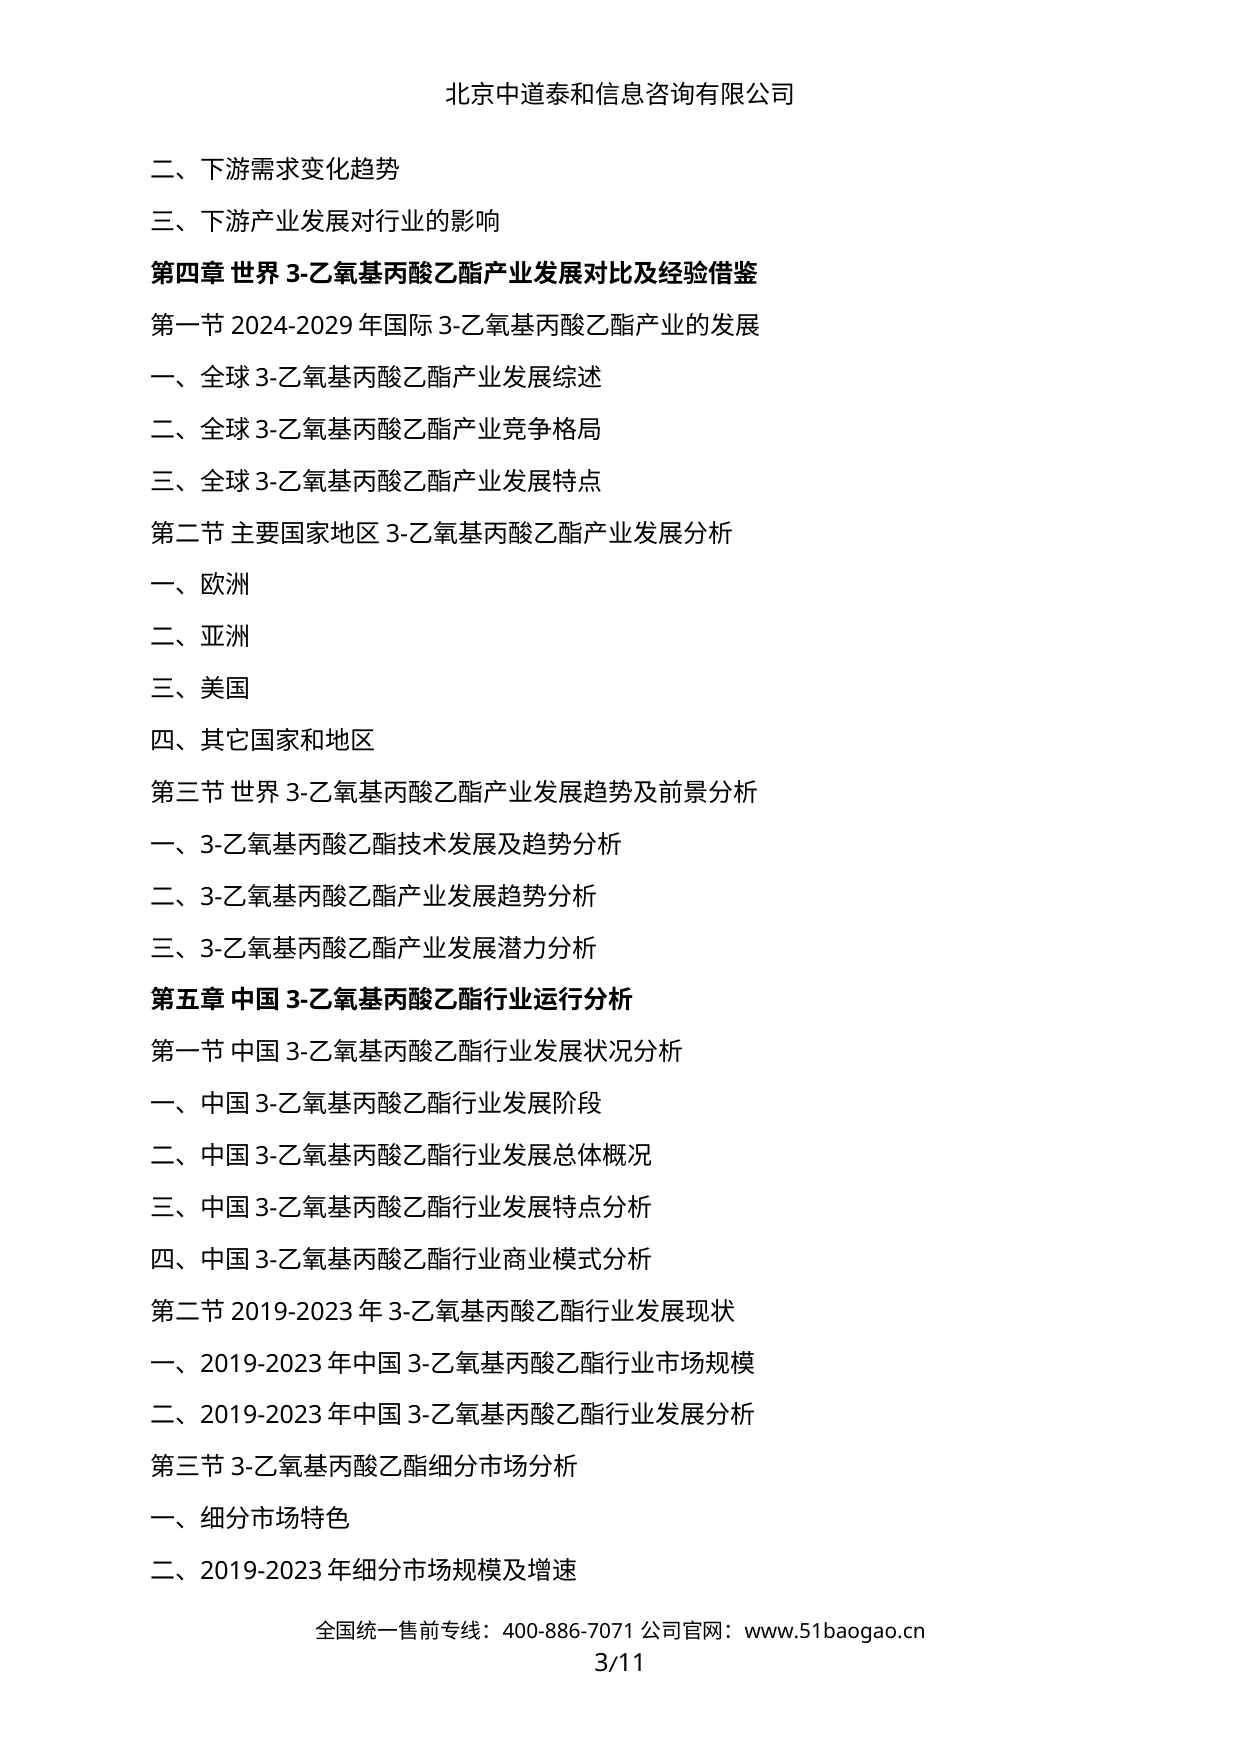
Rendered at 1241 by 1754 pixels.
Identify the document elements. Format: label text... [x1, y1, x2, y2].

text 三、美国 [150, 669, 1090, 705]
text 二、全球3-乙氧基丙酸乙酯产业竞争格局 [150, 409, 1090, 446]
text 一、3-乙氧基丙酸乙酯技术发展及趋势分析 [150, 824, 1090, 861]
text 第四章 世界3-乙氧基丙酸乙酯产业发展对比及经验借鉴 [150, 254, 1090, 290]
text 二、下游需求变化趋势 [150, 150, 1090, 186]
text 二、3-乙氧基丙酸乙酯产业发展趋势分析 [150, 876, 1090, 912]
text 二、中国3-乙氧基丙酸乙酯行业发展总体概况 [150, 1136, 1090, 1172]
text 第二节 主要国家地区3-乙氧基丙酸乙酯产业发展分析 [150, 513, 1090, 549]
text 第三节 3-乙氧基丙酸乙酯细分市场分析 [150, 1447, 1090, 1483]
text 三、中国3-乙氧基丙酸乙酯行业发展特点分析 [150, 1187, 1090, 1224]
text 第三节 世界3-乙氧基丙酸乙酯产业发展趋势及前景分析 [150, 772, 1090, 809]
text 一、全球3-乙氧基丙酸乙酯产业发展综述 [150, 357, 1090, 394]
text 三、3-乙氧基丙酸乙酯产业发展潜力分析 [150, 928, 1090, 964]
text 二、2019-2023年细分市场规模及增速 [150, 1551, 1090, 1587]
text 一、中国3-乙氧基丙酸乙酯行业发展阶段 [150, 1084, 1090, 1120]
text 四、其它国家和地区 [150, 721, 1090, 757]
text 四、中国3-乙氧基丙酸乙酯行业商业模式分析 [150, 1239, 1090, 1276]
text 三、全球3-乙氧基丙酸乙酯产业发展特点 [150, 461, 1090, 497]
text 一、2019-2023年中国3-乙氧基丙酸乙酯行业市场规模 [150, 1343, 1090, 1379]
text 第一节 2024-2029年国际3-乙氧基丙酸乙酯产业的发展 [150, 306, 1090, 342]
text 第五章 中国3-乙氧基丙酸乙酯行业运行分析 [150, 980, 1090, 1016]
text 第一节 中国3-乙氧基丙酸乙酯行业发展状况分析 [150, 1032, 1090, 1068]
text 三、下游产业发展对行业的影响 [150, 202, 1090, 238]
text 第二节 2019-2023年3-乙氧基丙酸乙酯行业发展现状 [150, 1291, 1090, 1327]
text 一、欧洲 [150, 565, 1090, 601]
text 一、细分市场特色 [150, 1499, 1090, 1535]
text 二、亚洲 [150, 617, 1090, 653]
text 二、2019-2023年中国3-乙氧基丙酸乙酯行业发展分析 [150, 1395, 1090, 1431]
